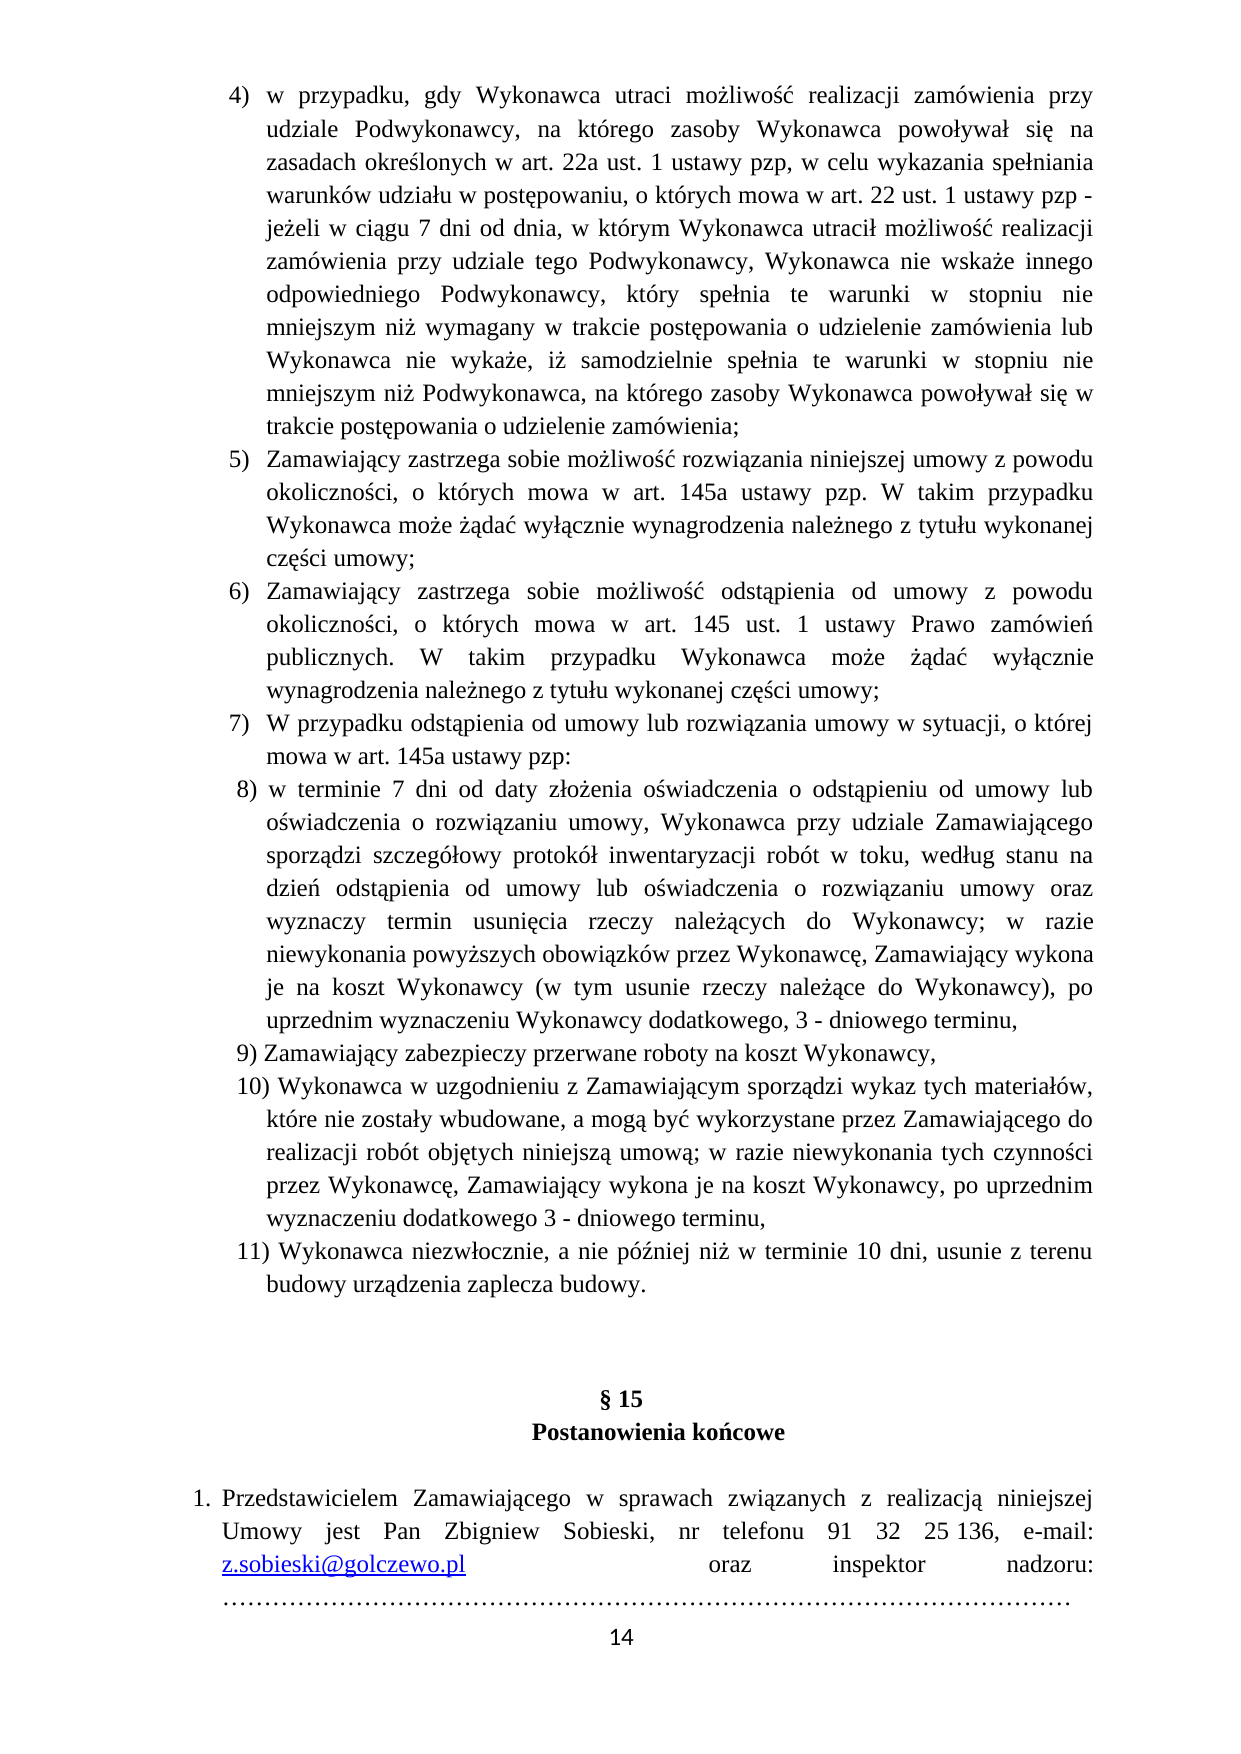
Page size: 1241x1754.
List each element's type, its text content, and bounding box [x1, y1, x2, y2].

list Przedstawicielem Zamawiającego w sprawach związanych z realizacją niniejszej Umowy jest Pan Zbigniew Sobieski, nr telefonu 91 32 25 136, e-mail: z.sobieski@golczewo.pl oraz inspektor nadzoru: ………………………………………………………………………………………… [192, 1483, 1094, 1611]
list w przypadku, gdy Wykonawca utraci możliwość realizacji zamówienia przy udziale Podwykonawcy, na którego zasoby Wykonawca powoływał się na zasadach określonych w art. 22a ust. 1 ustawy pzp, w celu wykazania spełniania warunków udziału w postępowaniu, o których mowa w art. 22 ust. 1 ustawy pzp - jeżeli w ciągu 7 dni od dnia, w którym Wykonawca utracił możliwość realizacji zamówienia przy udziale tego Podwykonawcy, Wykonawca nie wskaże innego odpowiedniego Podwykonawcy, który spełnia te warunki w stopniu nie mniejszym niż wymagany w trakcie postępowania o udzielenie zamówienia lub Wykonawca nie wykaże, iż samodzielnie spełnia te warunki w stopniu nie mniejszym niż Podwykonawca, na którego zasoby Wykonawca powoływał się w trakcie postępowania o udzielenie zamówienia; [228, 81, 1094, 439]
text 9) Zamawiający zabezpieczy przerwane roboty na koszt Wykonawcy, [236, 1038, 1094, 1067]
text 8) w terminie 7 dni od daty złożenia oświadczenia o odstąpieniu od umowy lub oświadczenia o rozwiązaniu umowy, Wykonawca przy udziale Zamawiającego sporządzi szczegółowy protokół inwentaryzacji robót w toku, według stanu na dzień odstąpienia od umowy lub oświadczenia o rozwiązaniu umowy oraz wyznaczy termin usunięcia rzeczy należących do Wykonawcy; w razie niewykonania powyższych obowiązków przez Wykonawcę, Zamawiający wykona je na koszt Wykonawcy (w tym usunie rzeczy należące do Wykonawcy), po uprzednim wyznaczeniu Wykonawcy dodatkowego, 3 - dniowego terminu, [236, 774, 1094, 1034]
text Postanowienia końcowe [223, 1417, 1094, 1446]
text § 15 [148, 1384, 1094, 1413]
text 10) Wykonawca w uzgodnieniu z Zamawiającym sporządzi wykaz tych materiałów, które nie zostały wbudowane, a mogą być wykorzystane przez Zamawiającego do realizacji robót objętych niniejszą umową; w razie niewykonania tych czynności przez Wykonawcę, Zamawiający wykona je na koszt Wykonawcy, po uprzednim wyznaczeniu dodatkowego 3 - dniowego terminu, [236, 1071, 1094, 1232]
text 11) Wykonawca niezwłocznie, a nie później niż w terminie 10 dni, usunie z terenu budowy urządzenia zaplecza budowy. [236, 1236, 1094, 1298]
list Zamawiający zastrzega sobie możliwość rozwiązania niniejszej umowy z powodu okoliczności, o których mowa w art. 145a ustawy pzp. W takim przypadku Wykonawca może żądać wyłącznie wynagrodzenia należnego z tytułu wykonanej części umowy; [228, 444, 1094, 572]
list Zamawiający zastrzega sobie możliwość odstąpienia od umowy z powodu okoliczności, o których mowa w art. 145 ust. 1 ustawy Prawo zamówień publicznych. W takim przypadku Wykonawca może żądać wyłącznie wynagrodzenia należnego z tytułu wykonanej części umowy; [228, 576, 1094, 704]
list W przypadku odstąpienia od umowy lub rozwiązania umowy w sytuacji, o której mowa w art. 145a ustawy pzp: [228, 708, 1094, 770]
